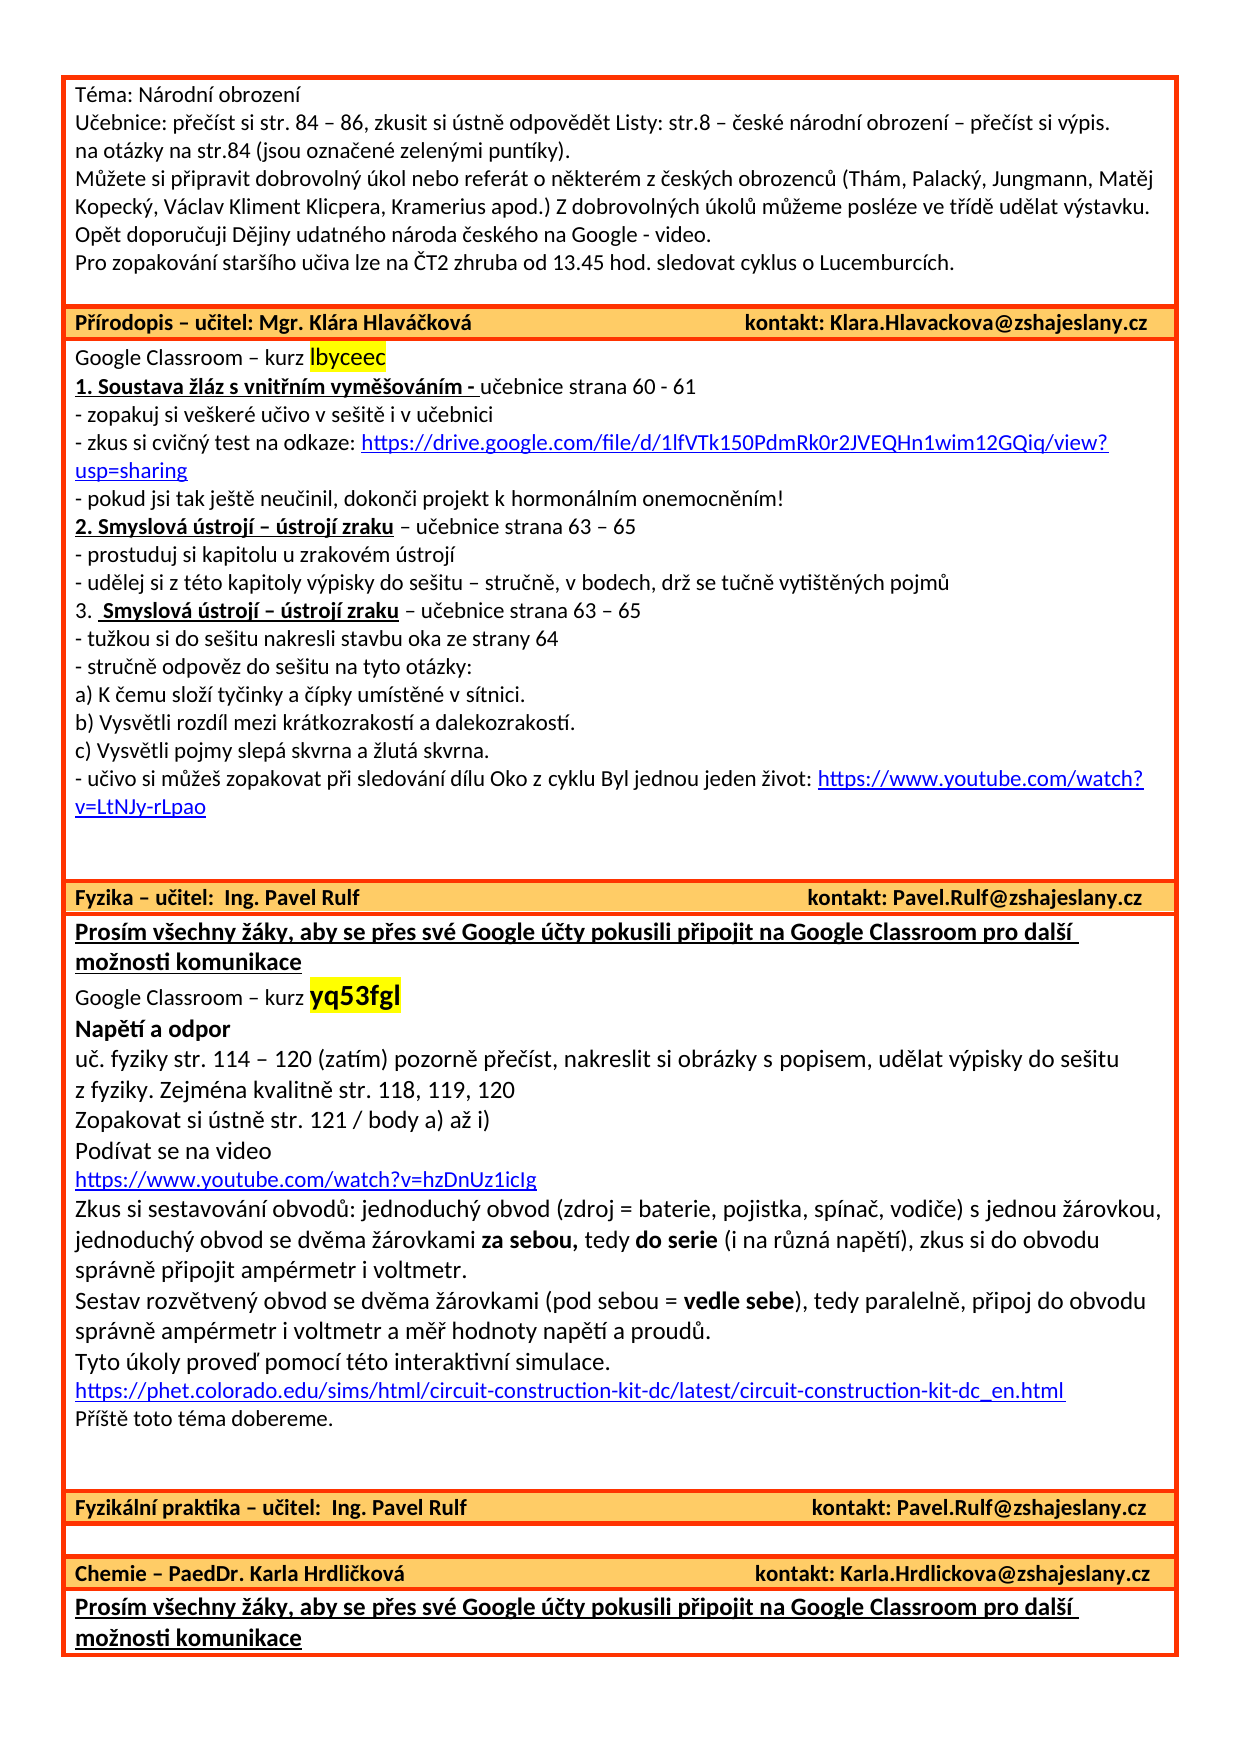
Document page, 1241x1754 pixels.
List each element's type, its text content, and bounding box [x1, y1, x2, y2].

table_cell [66, 1526, 1174, 1554]
table_cell Chemie – PaedDr. Karla Hrdličková kontakt: Karla.Hrdlickova@zshajeslany.cz [66, 1559, 1174, 1587]
table_cell Prosím všechny žáky, aby se přes své Google účty pokusili připojit na Google Classroom pro další možnosti komunikace Google Classroom – kurz yq53fgl Napětí a odpor uč. fyziky str. 114 – 120 (zatím) pozorně přečíst, nakreslit si obrázky s popisem, udělat výpisky do sešitu z fyziky. Zejména kvalitně str. 118, 119, 120 Zopakovat si ústně str. 121 / body a) až i) Podívat se na video https://www.youtube.com/watch?v=hzDnUz1icIg Zkus si sestavování obvodů: jednoduchý obvod (zdroj = baterie, pojistka, spínač, vodiče) s jednou žárovkou, jednoduchý obvod se dvěma žárovkami za sebou, tedy do serie (i na různá napětí), zkus si do obvodu správně připojit ampérmetr i voltmetr. Sestav rozvětvený obvod se dvěma žárovkami (pod sebou = vedle sebe), tedy paralelně, připoj do obvodu správně ampérmetr i voltmetr a měř hodnoty napětí a proudů. Tyto úkoly proveď pomocí této interaktivní simulace. https://phet.colorado.edu/sims/html/circuit-construction-kit-dc/latest/circuit-construction-kit-dc_en.html Příště toto téma dobereme. [66, 916, 1174, 1488]
table_cell Téma: Národní obrození Učebnice: přečíst si str. 84 – 86, zkusit si ústně odpovědět Listy: str.8 – české národní obrození – přečíst si výpis. na otázky na str.84 (jsou označené zelenými puntíky). Můžete si připravit dobrovolný úkol nebo referát o některém z českých obrozenců (Thám, Palacký, Jungmann, Matěj Kopecký, Václav Kliment Klicpera, Kramerius apod.) Z dobrovolných úkolů můžeme posléze ve třídě udělat výstavku. Opět doporučuji Dějiny udatného národa českého na Google - video. Pro zopakování staršího učiva lze na ČT2 zhruba od 13.45 hod. sledovat cyklus o Lucemburcích. [66, 80, 1174, 304]
table_cell Fyzikální praktika – učitel: Ing. Pavel Rulf kontakt: Pavel.Rulf@zshajeslany.cz [66, 1493, 1174, 1521]
table_cell Fyzika – učitel: Ing. Pavel Rulf kontakt: Pavel.Rulf@zshajeslany.cz [66, 883, 1174, 911]
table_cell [66, 1591, 1174, 1652]
table_cell Google Classroom – kurz lbyceec 1. Soustava žláz s vnitřním vyměšováním - učebnice strana 60 - 61 - zopakuj si veškeré učivo v sešitě i v učebnici - zkus si cvičný test na odkaze: https://drive.google.com/file/d/1lfVTk150PdmRk0r2JVEQHn1wim12GQiq/view?usp=sharing - pokud jsi tak ještě neučinil, dokonči projekt k hormonálním onemocněním! 2. Smyslová ústrojí – ústrojí zraku – učebnice strana 63 – 65 - prostuduj si kapitolu u zrakovém ústrojí - udělej si z této kapitoly výpisky do sešitu – stručně, v bodech, drž se tučně vytištěných pojmů 3. Smyslová ústrojí – ústrojí zraku – učebnice strana 63 – 65 - tužkou si do sešitu nakresli stavbu oka ze strany 64 - stručně odpověz do sešitu na tyto otázky: a) K čemu složí tyčinky a čípky umístěné v sítnici. b) Vysvětli rozdíl mezi krátkozrakostí a dalekozrakostí. c) Vysvětli pojmy slepá skvrna a žlutá skvrna. - učivo si můžeš zopakovat při sledování dílu Oko z cyklu Byl jednou jeden život: https://www.youtube.com/watch?v=LtNJy-rLpao [66, 341, 1174, 879]
table_cell Přírodopis – učitel: Mgr. Klára Hlaváčková kontakt: Klara.Hlavackova@zshajeslany.cz [66, 309, 1174, 337]
